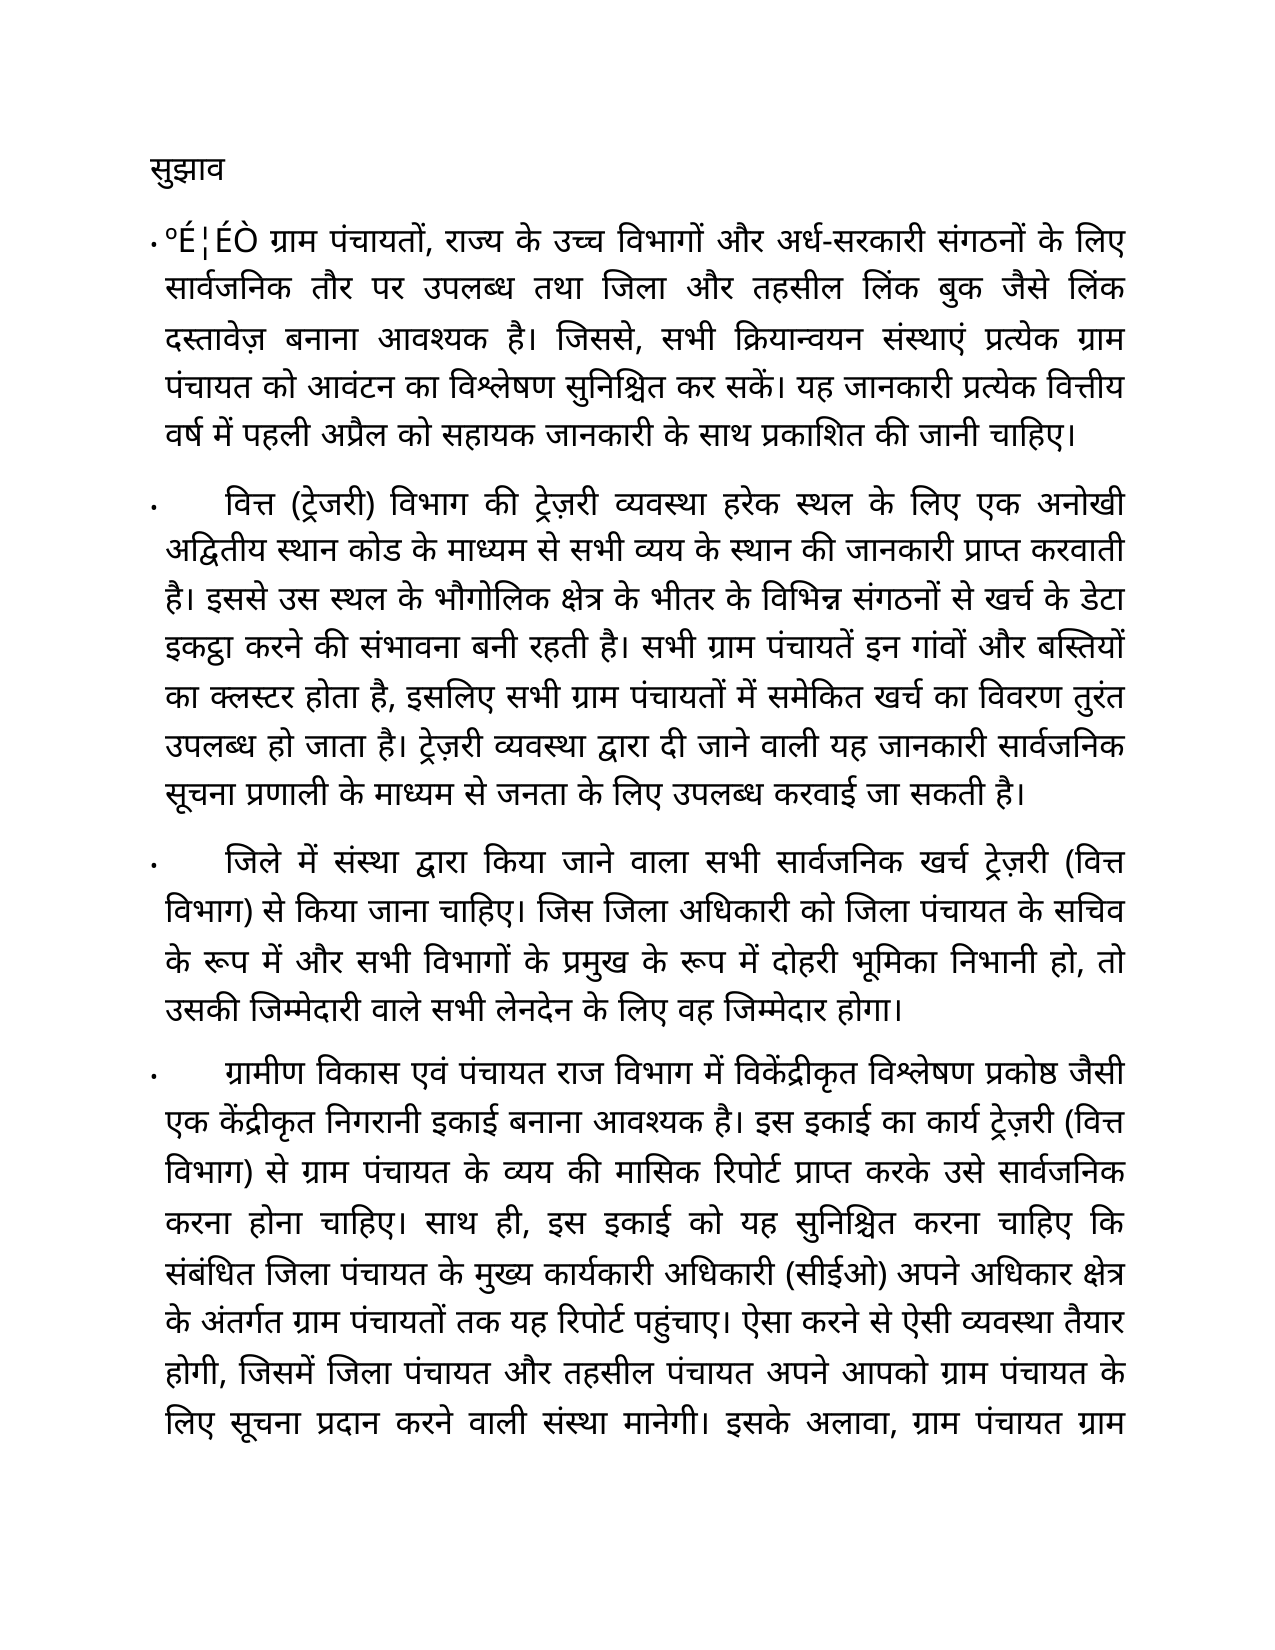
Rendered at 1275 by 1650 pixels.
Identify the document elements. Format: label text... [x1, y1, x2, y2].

text सुझाव [150, 150, 1125, 193]
text • ºÉ¦ÉÒ ग्राम पंचायतों, राज्य के उच्च विभागों और अर्ध-सरकारी संगठनों के लिए सार्वजनिक तौर पर उपलब्ध तथा जिला और तहसील लिंक बुक जैसे लिंक दस्तावेज़ बनाना आवश्यक है। जिससे, सभी क्रियान्वयन संस्थाएं प्रत्येक ग्राम पंचायत को आवंटन का विश्लेषण सुनिश्चित कर सकें। यह जानकारी प्रत्येक वित्तीय वर्ष में पहली अप्रैल को सहायक जानकारी के साथ प्रकाशित की जानी चाहिए। [150, 217, 1125, 462]
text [150, 1054, 1125, 1450]
text • जिले में संस्था द्वारा किया जाने वाला सभी सार्वजनिक खर्च ट्रेज़री (वित्त विभाग) से किया जाना चाहिए। जिस जिला अधिकारी को जिला पंचायत के सचिव के रूप में और सभी विभागों के प्रमुख के रूप में दोहरी भूमिका निभानी हो, तो उसकी जिम्मेदारी वाले सभी लेनदेन के लिए वह जिम्मेदार होगा। [150, 838, 1125, 1037]
text • वित्त (ट्रेजरी) विभाग की ट्रेज़री व्यवस्था हरेक स्थल के लिए एक अनोखी अद्वितीय स्थान कोड के माध्यम से सभी व्यय के स्थान की जानकारी प्राप्त करवाती है। इससे उस स्थल के भौगोलिक क्षेत्र के भीतर के विभिन्न संगठनों से खर्च के डेटा इकट्ठा करने की संभावना बनी रहती है। सभी ग्राम पंचायतें इन गांवों और बस्तियों का क्लस्टर होता है, इसलिए सभी ग्राम पंचायतों में समेकित खर्च का विवरण तुरंत उपलब्ध हो जाता है। ट्रेज़री व्यवस्था द्वारा दी जाने वाली यह जानकारी सार्वजनिक सूचना प्रणाली के माध्यम से जनता के लिए उपलब्ध करवाई जा सकती है। [150, 479, 1125, 820]
